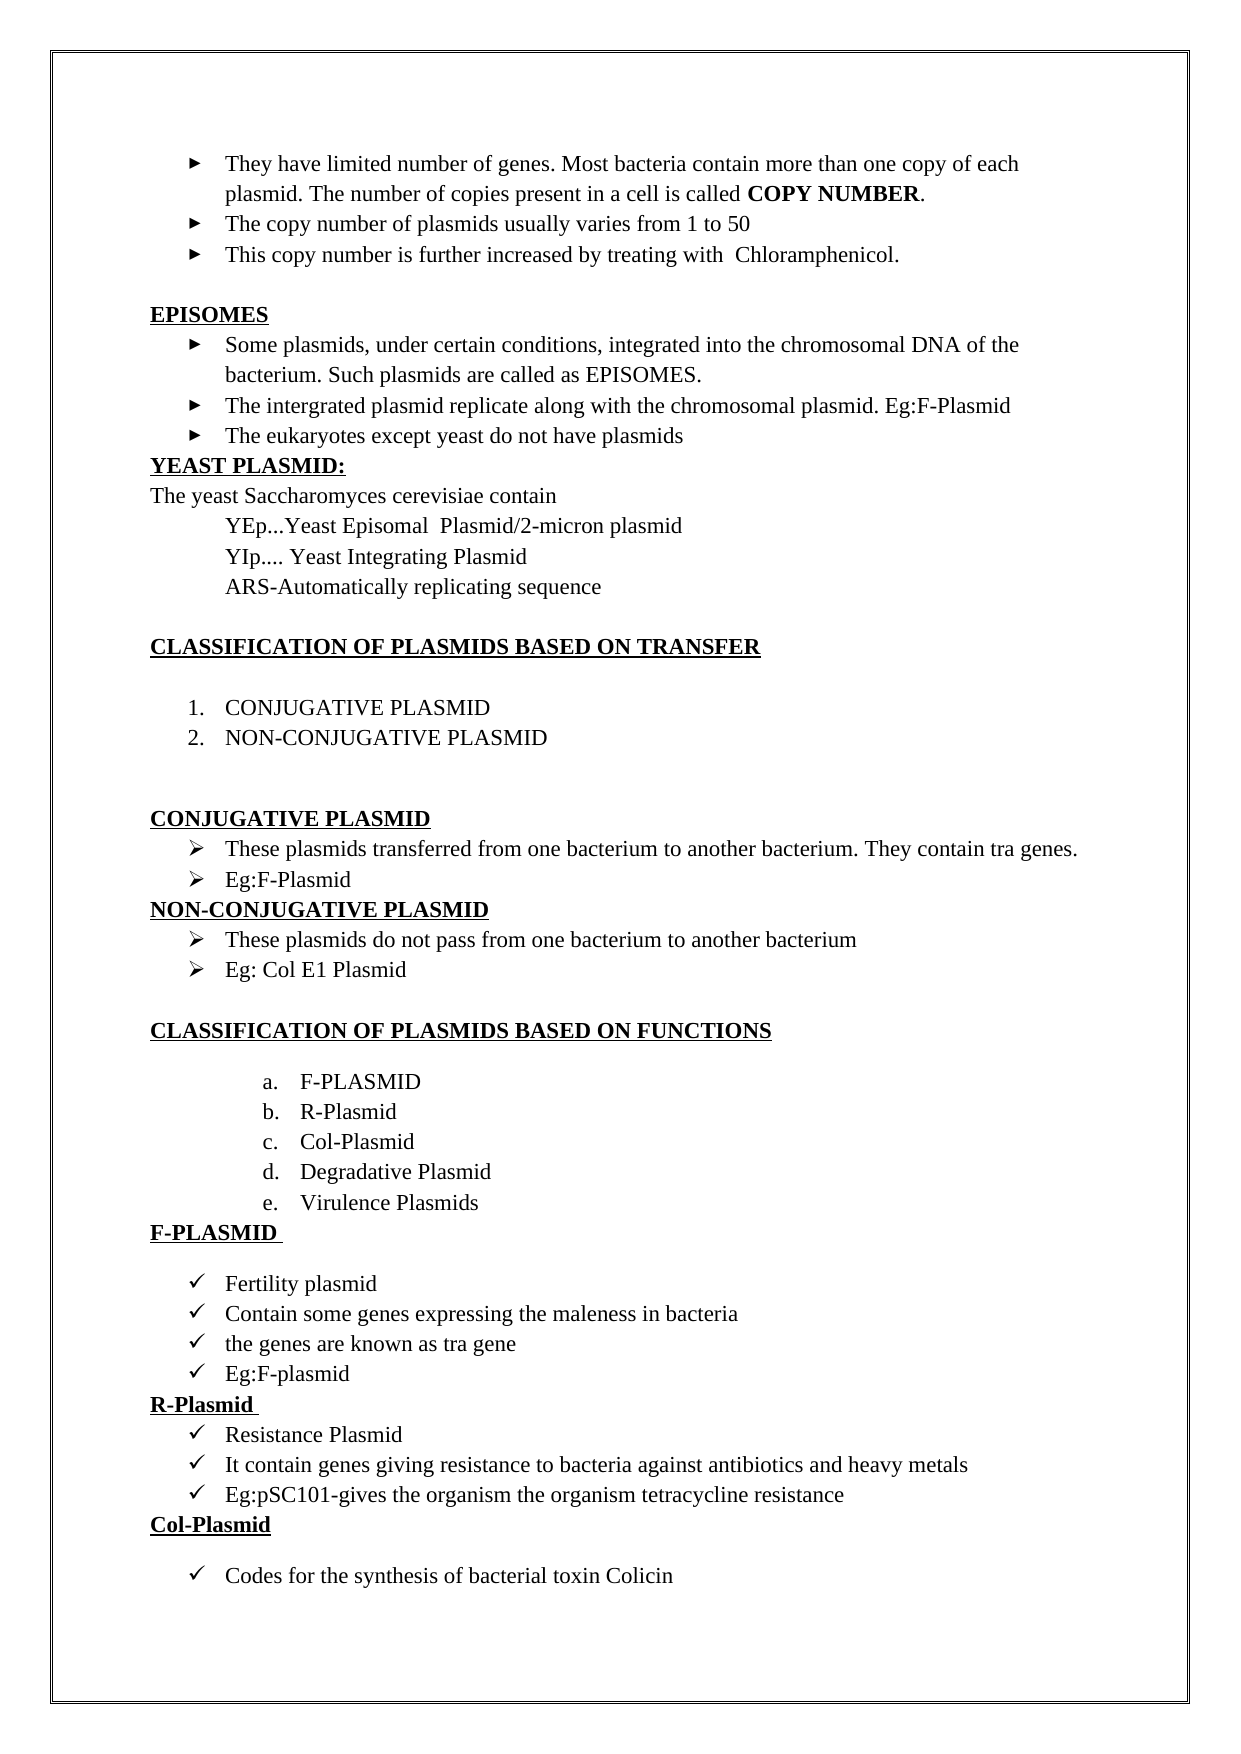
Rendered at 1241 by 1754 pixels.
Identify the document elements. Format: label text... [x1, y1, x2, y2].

list Eg:pSC101-gives the organism the organism tetracycline resistance [187, 1481, 1090, 1508]
text EPISOMES [150, 301, 1090, 327]
list Resistance Plasmid [187, 1421, 1090, 1447]
list Degradative Plasmid [262, 1158, 1090, 1185]
text YEAST PLASMID: [150, 452, 1090, 478]
list the genes are known as tra gene [187, 1330, 1090, 1357]
text CONJUGATIVE PLASMID [150, 805, 1090, 832]
text ARS-Automatically replicating sequence [225, 573, 1090, 599]
list Eg:F-Plasmid [187, 866, 1090, 892]
list Eg: Col E1 Plasmid [187, 956, 1090, 983]
list Col-Plasmid [262, 1128, 1090, 1154]
list Virulence Plasmids [262, 1188, 1090, 1215]
text YEp...Yeast Episomal Plasmid/2-micron plasmid [225, 512, 1090, 539]
list The copy number of plasmids usually varies from 1 to 50 [187, 210, 1090, 237]
text F-PLASMID [150, 1219, 1090, 1245]
list Some plasmids, under certain conditions, integrated into the chromosomal DNA of the bacterium. Such plasmids are called as EPISOMES. [187, 331, 1090, 388]
text NON-CONJUGATIVE PLASMID [150, 896, 1090, 922]
list The intergrated plasmid replicate along with the chromosomal plasmid. Eg:F-Plasmid [187, 392, 1090, 418]
text CLASSIFICATION OF PLASMIDS BASED ON FUNCTIONS [150, 1017, 1090, 1043]
text CLASSIFICATION OF PLASMIDS BASED ON TRANSFER [150, 633, 1090, 660]
text Col-Plasmid [150, 1511, 1090, 1538]
list These plasmids do not pass from one bacterium to another bacterium [187, 926, 1090, 952]
list Contain some genes expressing the maleness in bacteria [187, 1300, 1090, 1326]
list Eg:F-plasmid [187, 1360, 1090, 1387]
list F-PLASMID [262, 1068, 1090, 1094]
text R-Plasmid [150, 1391, 1090, 1417]
list Fertility plasmid [187, 1270, 1090, 1296]
text YIp.... Yeast Integrating Plasmid [225, 543, 1090, 569]
list R-Plasmid [262, 1098, 1090, 1124]
list This copy number is further increased by treating with Chloramphenicol. [187, 241, 1090, 267]
list CONJUGATIVE PLASMID [187, 694, 1090, 720]
list NON-CONJUGATIVE PLASMID [187, 724, 1090, 750]
list They have limited number of genes. Most bacteria contain more than one copy of each plasmid. The number of copies present in a cell is called COPY NUMBER. [187, 150, 1090, 207]
list These plasmids transferred from one bacterium to another bacterium. They contain tra genes. [187, 835, 1090, 862]
text The yeast Saccharomyces cerevisiae contain [150, 482, 1090, 509]
list It contain genes giving resistance to bacteria against antibiotics and heavy metals [187, 1451, 1090, 1477]
list Codes for the synthesis of bacterial toxin Colicin [187, 1562, 1090, 1589]
list The eukaryotes except yeast do not have plasmids [187, 422, 1090, 448]
